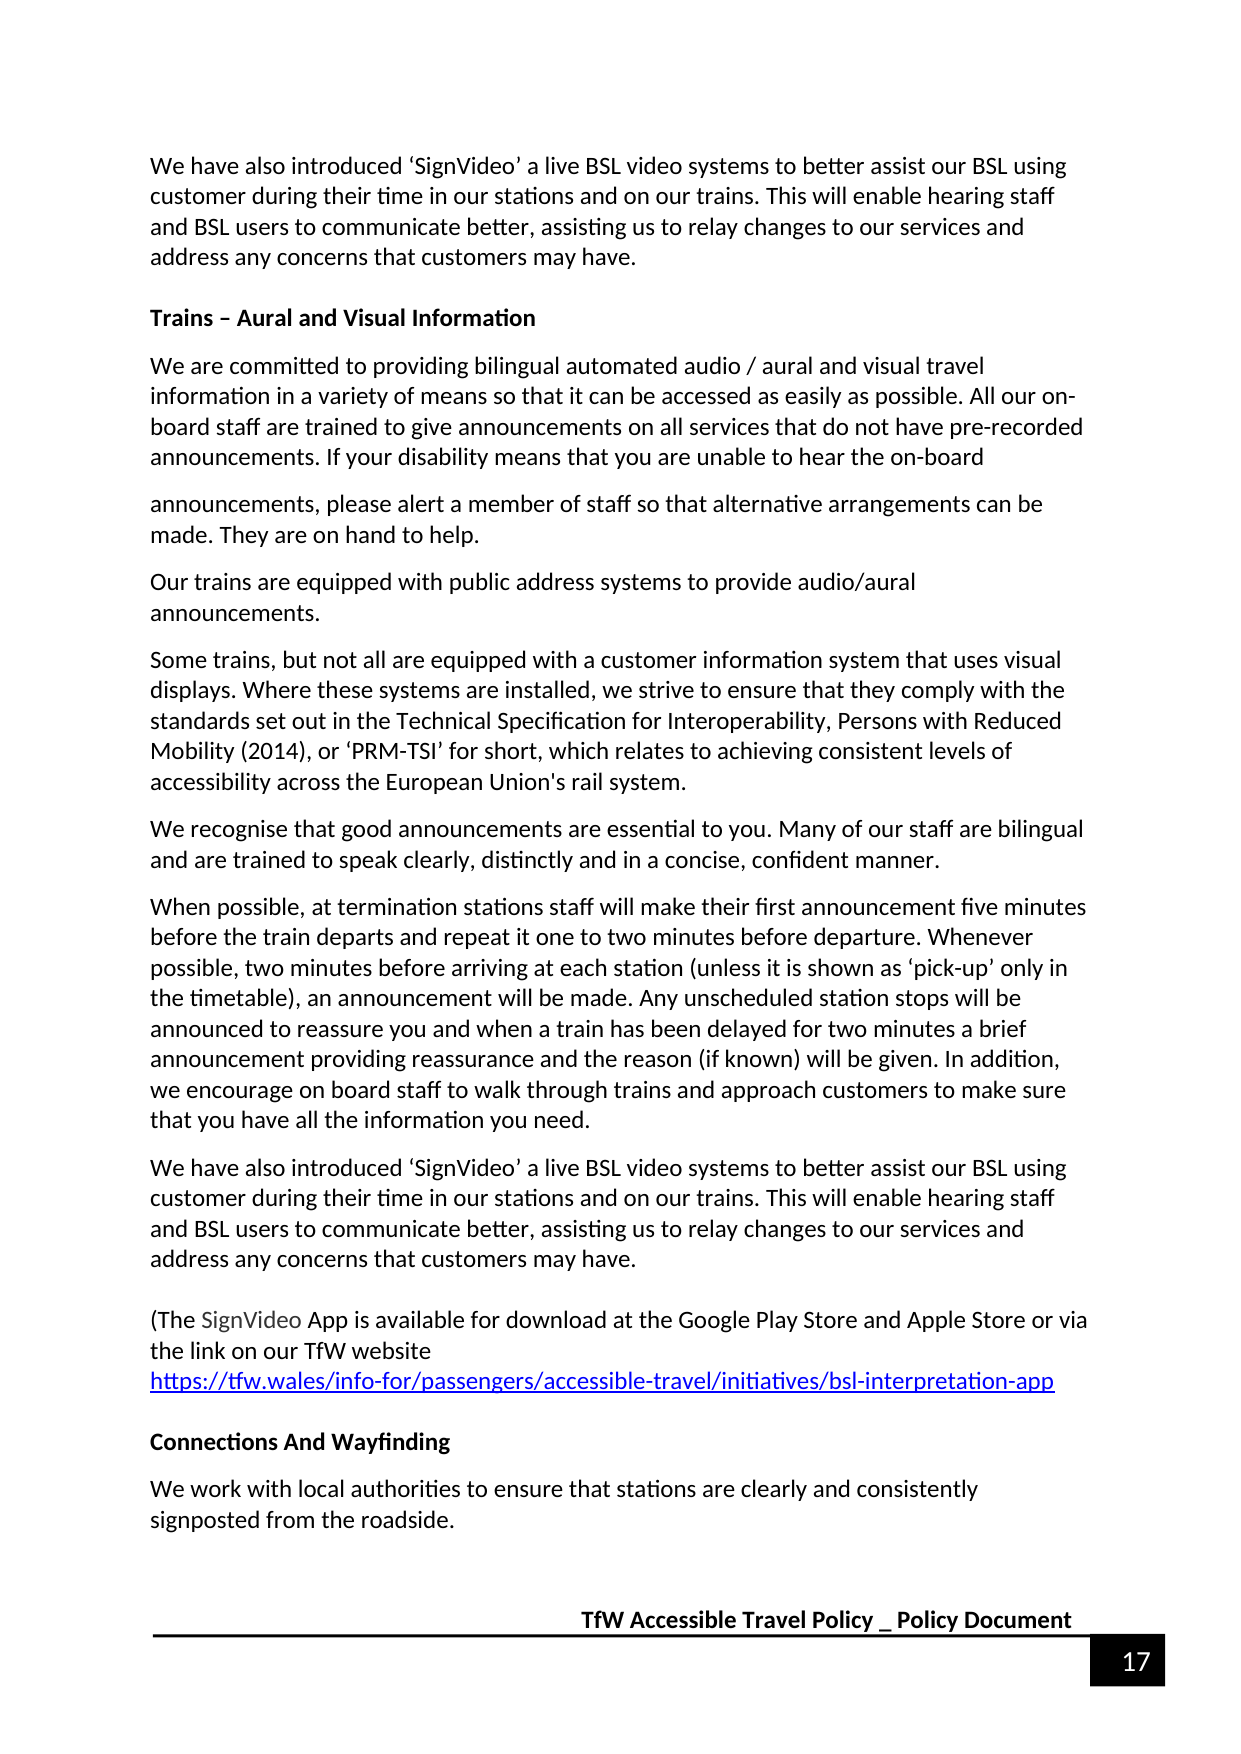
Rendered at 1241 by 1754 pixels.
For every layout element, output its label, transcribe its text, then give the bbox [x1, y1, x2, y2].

text Some trains, but not all are equipped with a customer information system that uses visual displays. Where these systems are installed, we strive to ensure that they comply with the standards set out in the Technical Specification for Interoperability, Persons with Reduced Mobility (2014), or ‘PRM-TSI’ for short, which relates to achieving consistent levels of accessibility across the European Union's rail system. [150, 644, 1090, 797]
text Trains – Aural and Visual Information [150, 303, 1090, 333]
text (The SignVideo App is available for download at the Google Play Store and Apple Store or via the link on our TfW website https://tfw.wales/info-for/passengers/accessible-travel/initiatives/bsl-interpretation-app [150, 1304, 1090, 1396]
text Our trains are equipped with public address systems to provide audio/aural announcements. [150, 566, 1090, 627]
text We recognise that good announcements are essential to you. Many of our staff are bilingual and are trained to speak clearly, distinctly and in a concise, confident manner. [150, 813, 1090, 874]
text When possible, at termination stations staff will make their first announcement five minutes before the train departs and repeat it one to two minutes before departure. Whenever possible, two minutes before arriving at each station (unless it is shown as ‘pick-up’ only in the timetable), an announcement will be made. Any unscheduled station stops will be announced to reassure you and when a train has been delayed for two minutes a brief announcement providing reassurance and the reason (if known) will be given. In addition, we encourage on board staff to walk through trains and approach customers to make sure that you have all the information you need. [150, 891, 1090, 1135]
text We have also introduced ‘SignVideo’ a live BSL video systems to better assist our BSL using customer during their time in our stations and on our trains. This will enable hearing staff and BSL users to communicate better, assisting us to relay changes to our services and address any concerns that customers may have. [150, 1152, 1090, 1274]
text We work with local authorities to ensure that stations are clearly and consistently signposted from the roadside. [150, 1474, 1090, 1535]
text announcements, please alert a member of staff so that alternative arrangements can be made. They are on hand to help. [150, 488, 1090, 549]
text Connections And Wayfinding [150, 1426, 1090, 1457]
text We are committed to providing bilingual automated audio / aural and visual travel information in a variety of means so that it can be accessed as easily as possible. All our on-board staff are trained to give announcements on all services that do not have pre-recorded announcements. If your disability means that you are unable to hear the on-board [150, 350, 1090, 472]
text We have also introduced ‘SignVideo’ a live BSL video systems to better assist our BSL using customer during their time in our stations and on our trains. This will enable hearing staff and BSL users to communicate better, assisting us to relay changes to our services and address any concerns that customers may have. [150, 150, 1090, 272]
